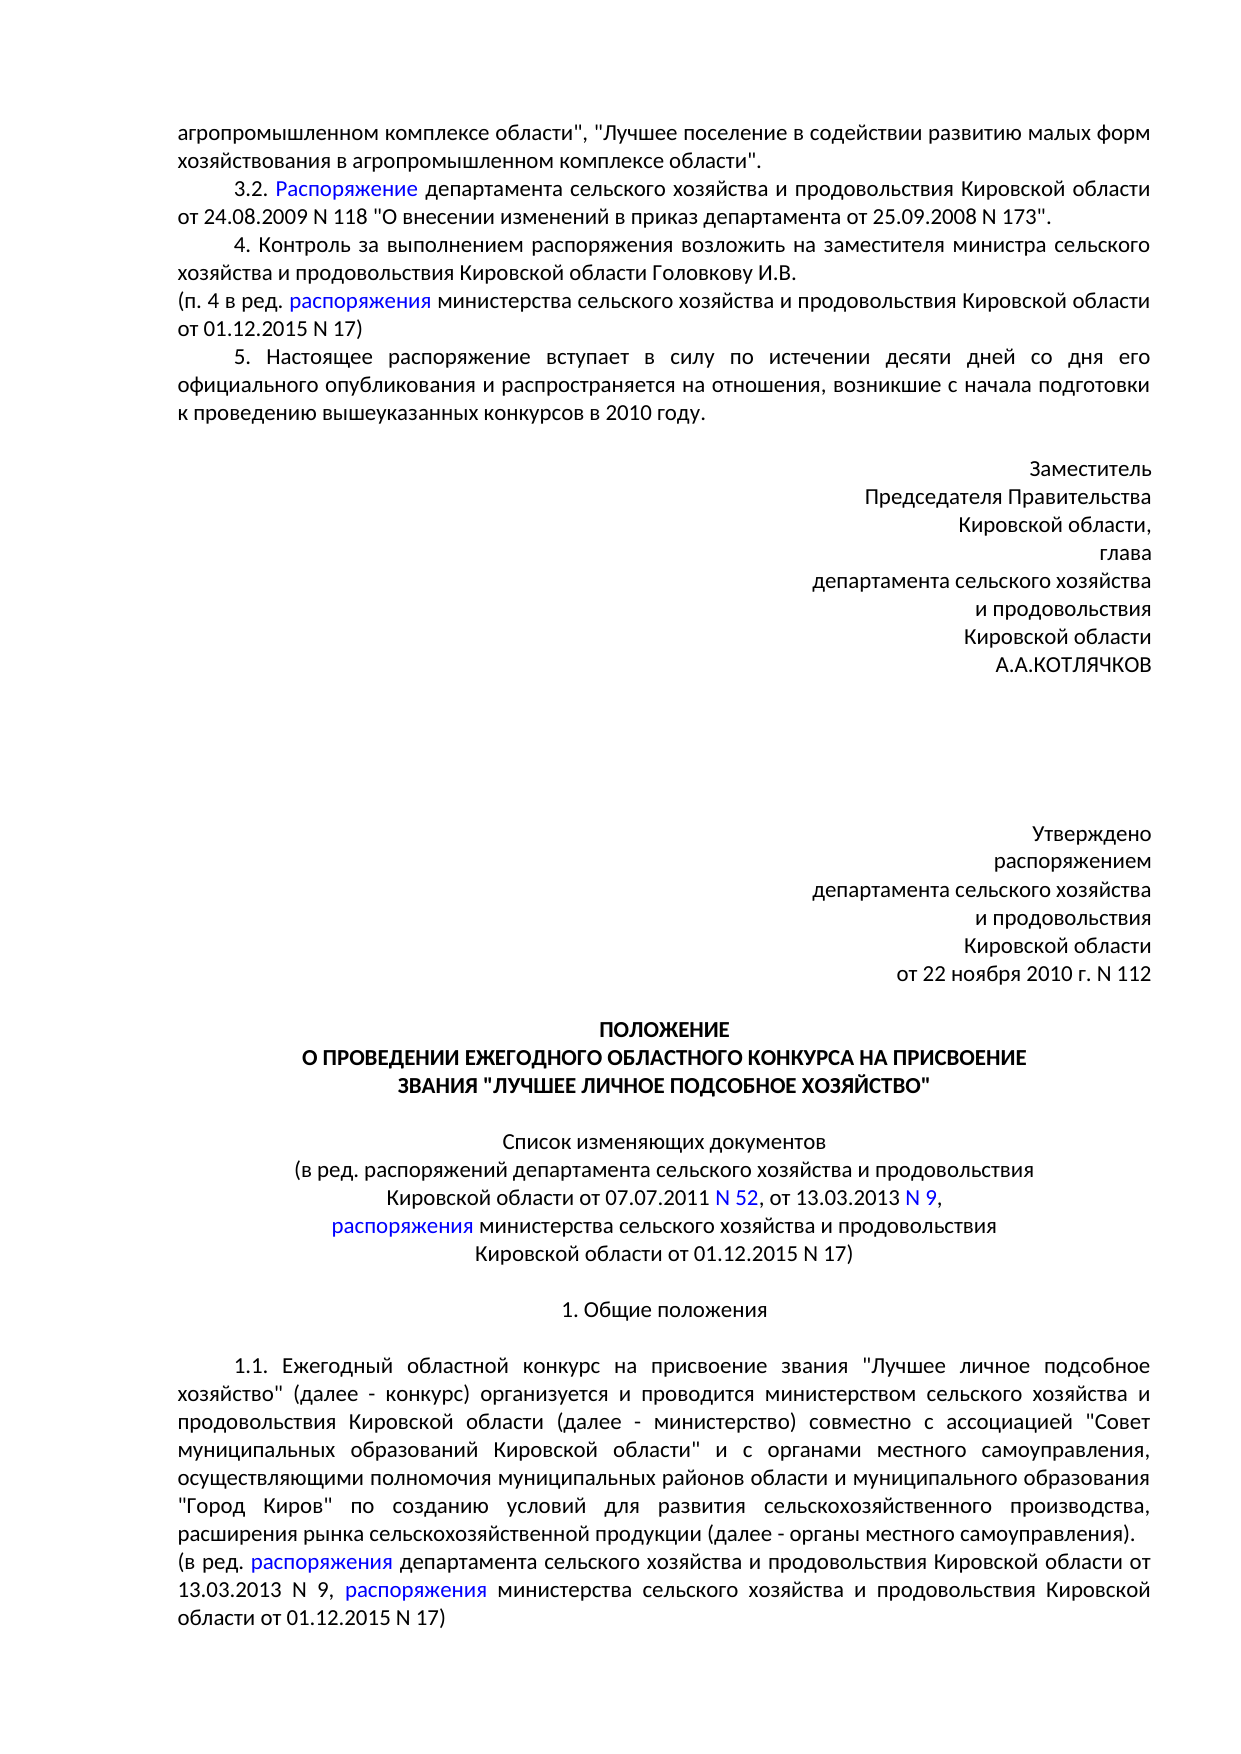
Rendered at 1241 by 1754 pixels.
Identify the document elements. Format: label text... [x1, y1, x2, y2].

text 1. Общие положения [177, 1295, 1152, 1323]
title ПОЛОЖЕНИЕ [177, 1015, 1152, 1043]
text Кировской области [177, 931, 1152, 959]
text департамента сельского хозяйства [177, 566, 1152, 594]
text 3.2. Распоряжение департамента сельского хозяйства и продовольствия Кировской области от 24.08.2009 N 118 "О внесении изменений в приказ департамента от 25.09.2008 N 173". [177, 174, 1152, 230]
text от 22 ноября 2010 г. N 112 [177, 959, 1152, 987]
text Кировской области [177, 622, 1152, 651]
text Заместитель [177, 454, 1152, 482]
text глава [177, 538, 1152, 566]
text Кировской области, [177, 510, 1152, 538]
title О ПРОВЕДЕНИИ ЕЖЕГОДНОГО ОБЛАСТНОГО КОНКУРСА НА ПРИСВОЕНИЕ [177, 1043, 1152, 1071]
text распоряжения министерства сельского хозяйства и продовольствия [177, 1211, 1152, 1239]
text (в ред. распоряжения департамента сельского хозяйства и продовольствия Кировской области от 13.03.2013 N 9, распоряжения министерства сельского хозяйства и продовольствия Кировской области от 01.12.2015 N 17) [177, 1547, 1152, 1631]
text Утверждено [177, 819, 1152, 847]
text Кировской области от 07.07.2011 N 52, от 13.03.2013 N 9, [177, 1183, 1152, 1211]
text 1.1. Ежегодный областной конкурс на присвоение звания "Лучшее личное подсобное хозяйство" (далее - конкурс) организуется и проводится министерством сельского хозяйства и продовольствия Кировской области (далее - министерство) совместно с ассоциацией "Совет муниципальных образований Кировской области" и с органами местного самоуправления, осуществляющими полномочия муниципальных районов области и муниципального образования "Город Киров" по созданию условий для развития сельскохозяйственного производства, расширения рынка сельскохозяйственной продукции (далее - органы местного самоуправления). [177, 1351, 1152, 1547]
text (п. 4 в ред. распоряжения министерства сельского хозяйства и продовольствия Кировской области от 01.12.2015 N 17) [177, 286, 1152, 342]
title ЗВАНИЯ "ЛУЧШЕЕ ЛИЧНОЕ ПОДСОБНОЕ ХОЗЯЙСТВО" [177, 1071, 1152, 1099]
text Список изменяющих документов [177, 1127, 1152, 1155]
text 5. Настоящее распоряжение вступает в силу по истечении десяти дней со дня его официального опубликования и распространяется на отношения, возникшие с начала подготовки к проведению вышеуказанных конкурсов в 2010 году. [177, 342, 1152, 426]
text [177, 118, 1152, 174]
text Председателя Правительства [177, 482, 1152, 510]
text и продовольствия [177, 903, 1152, 931]
text распоряжением [177, 847, 1152, 875]
text департамента сельского хозяйства [177, 875, 1152, 903]
text и продовольствия [177, 594, 1152, 622]
text 4. Контроль за выполнением распоряжения возложить на заместителя министра сельского хозяйства и продовольствия Кировской области Головкову И.В. [177, 230, 1152, 286]
text А.А.КОТЛЯЧКОВ [177, 651, 1152, 678]
text Кировской области от 01.12.2015 N 17) [177, 1239, 1152, 1267]
text (в ред. распоряжений департамента сельского хозяйства и продовольствия [177, 1155, 1152, 1183]
